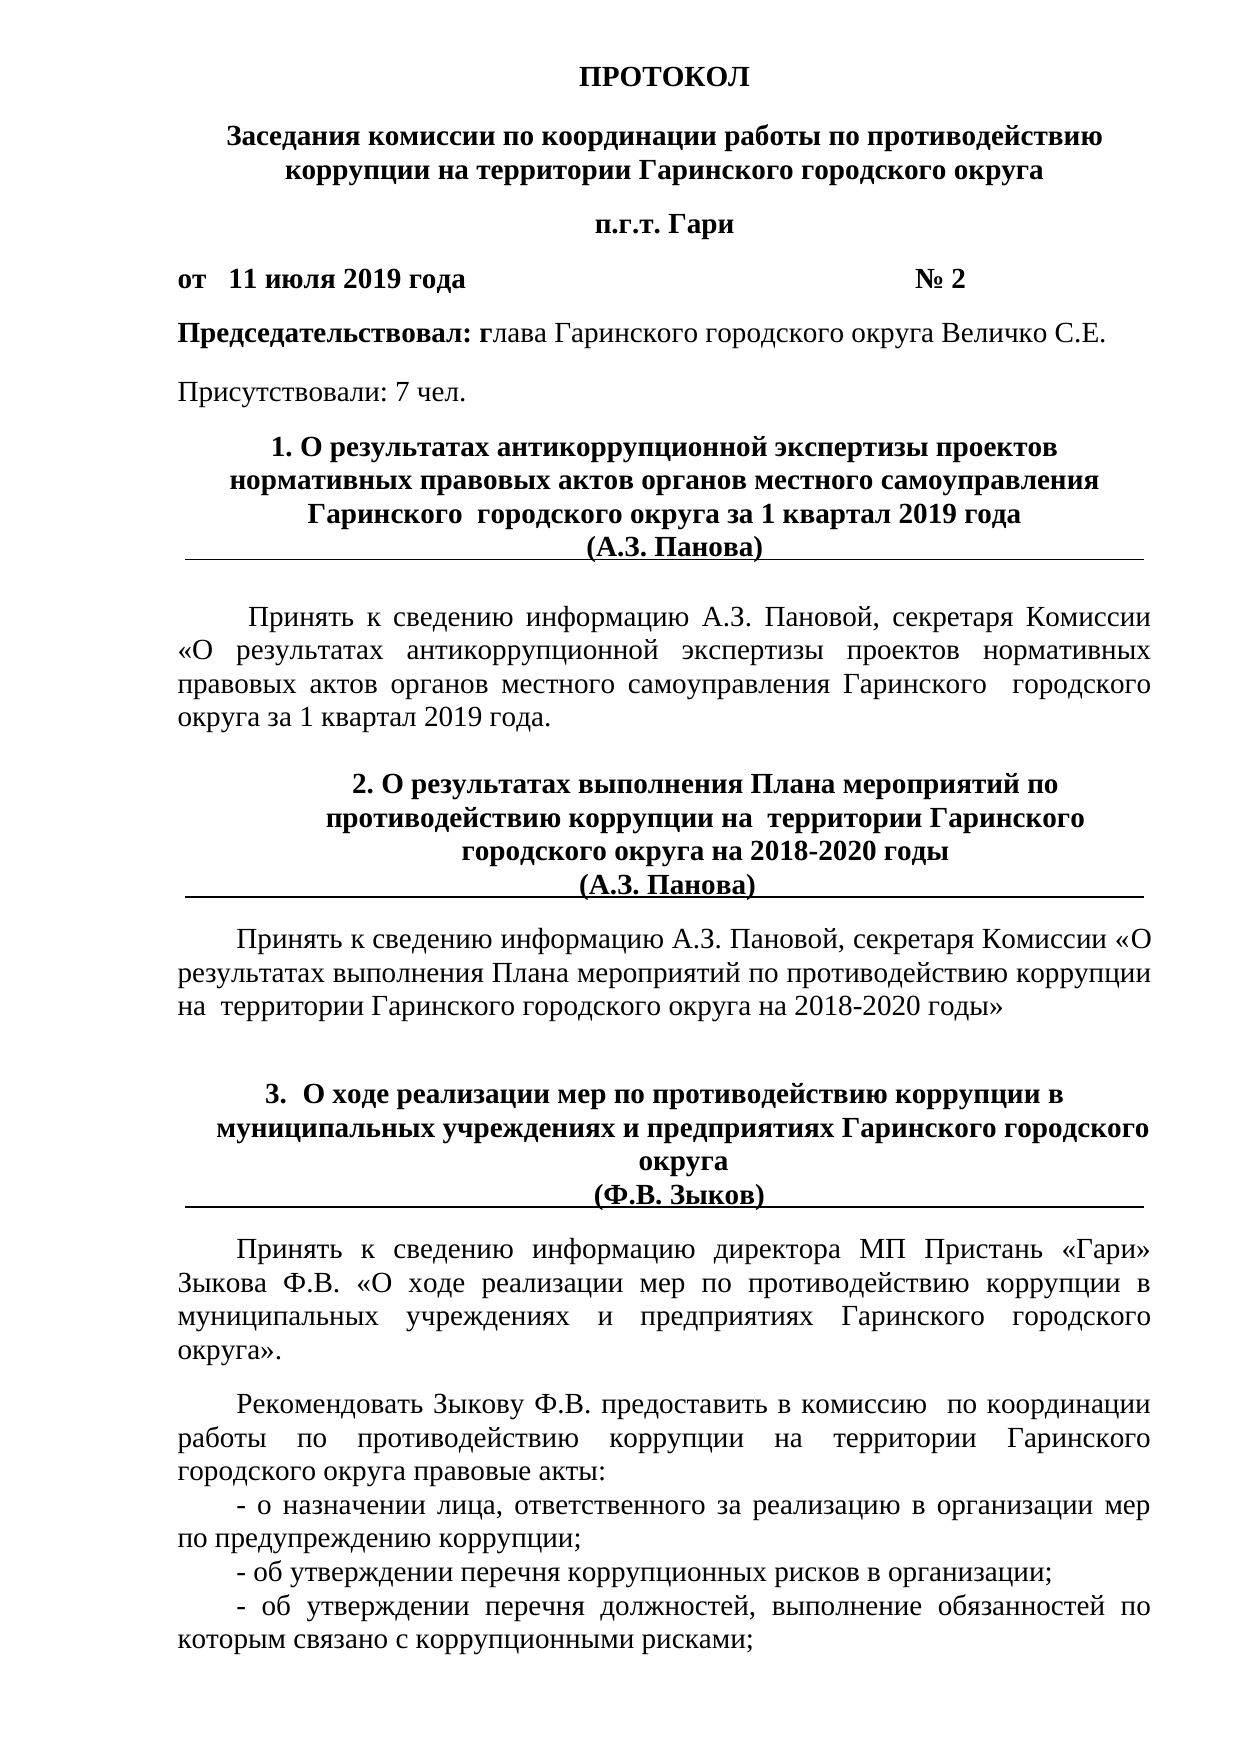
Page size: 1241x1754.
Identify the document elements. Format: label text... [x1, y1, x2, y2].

list О ходе реализации мер по противодействию коррупции в муниципальных учреждениях и предприятиях Гаринского городского округа [177, 1076, 1152, 1177]
text Заседания комиссии по координации работы по противодействию коррупции на территории Гаринского городского округа [177, 118, 1152, 186]
text 1. О результатах антикоррупционной экспертизы проектов нормативных правовых актов органов местного самоуправления Гаринского городского округа за 1 квартал 2019 года [177, 429, 1152, 529]
text Принять к сведению информацию А.З. Пановой, секретаря Комиссии «О результатах антикоррупционной экспертизы проектов нормативных правовых актов органов местного самоуправления Гаринского городского округа за 1 квартал 2019 года. [177, 599, 1152, 733]
text п.г.т. Гари [177, 206, 1152, 240]
text Присутствовали: 7 чел. [177, 374, 1152, 408]
text - об утверждении перечня коррупционных рисков в организации; [177, 1554, 1152, 1588]
text Принять к сведению информацию А.З. Пановой, секретаря Комиссии «О результатах выполнения Плана мероприятий по противодействию коррупции на территории Гаринского городского округа на 2018-2020 годы» [177, 921, 1152, 1022]
text Председательствовал: глава Гаринского городского округа Величко С.Е. [177, 315, 1152, 349]
text - об утверждении перечня должностей, выполнение обязанностей по которым связано с коррупционными рисками; [177, 1588, 1152, 1655]
text ПРОТОКОЛ [177, 59, 1152, 93]
text - о назначении лица, ответственного за реализацию в организации мер по предупреждению коррупции; [177, 1487, 1152, 1554]
text (А.З. Панова) [177, 529, 1152, 563]
text Рекомендовать Зыкову Ф.В. предоставить в комиссию по координации работы по противодействию коррупции на территории Гаринского городского округа правовые акты: [177, 1386, 1152, 1487]
list (Ф.В. Зыков) [177, 1177, 1152, 1211]
text от 11 июля 2019 года № 2 [177, 261, 1152, 294]
text Принять к сведению информацию директора МП Пристань «Гари» Зыкова Ф.В. «О ходе реализации мер по противодействию коррупции в муниципальных учреждениях и предприятиях Гаринского городского округа». [177, 1231, 1152, 1366]
list 2. О результатах выполнения Плана мероприятий по противодействию коррупции на территории Гаринского городского округа на 2018-2020 годы [259, 766, 1152, 867]
list (А.З. Панова) [177, 867, 1152, 901]
